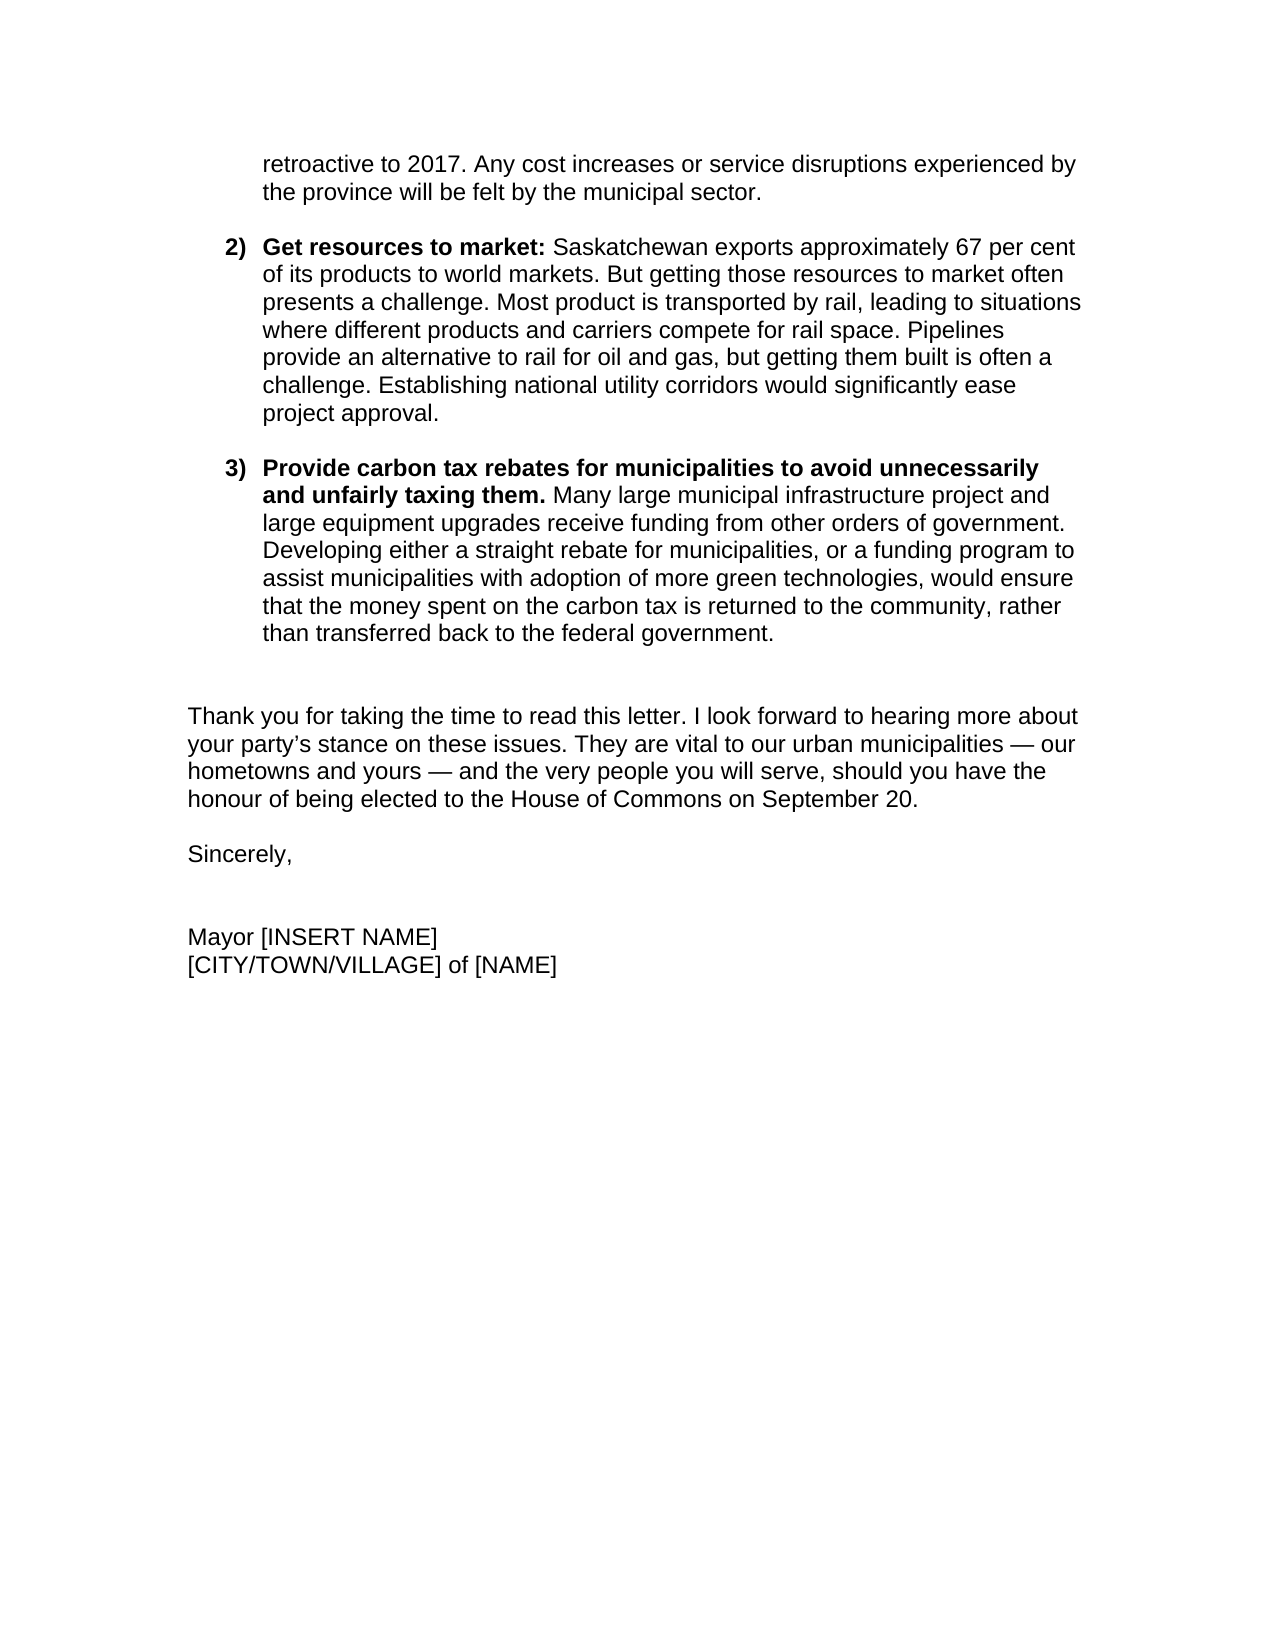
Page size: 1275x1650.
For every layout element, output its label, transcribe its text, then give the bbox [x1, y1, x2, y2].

text [CITY/TOWN/VILLAGE] of [NAME] [187, 951, 1087, 978]
list Provide carbon tax rebates for municipalities to avoid unnecessarily and unfairly taxing them. Many large municipal infrastructure project and large equipment upgrades receive funding from other orders of government. Developing either a straight rebate for municipalities, or a funding program to assist municipalities with adoption of more green technologies, would ensure that the money spent on the carbon tax is returned to the community, rather than transferred back to the federal government. [225, 454, 1087, 647]
text Sincerely, [187, 840, 1087, 868]
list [225, 150, 1087, 205]
list Get resources to market: Saskatchewan exports approximately 67 per cent of its products to world markets. But getting those resources to market often presents a challenge. Most product is transported by rail, leading to situations where different products and carriers compete for rail space. Pipelines provide an alternative to rail for oil and gas, but getting them built is often a challenge. Establishing national utility corridors would significantly ease project approval. [225, 233, 1087, 426]
text Thank you for taking the time to read this letter. I look forward to hearing more about your party’s stance on these issues. They are vital to our urban municipalities — our hometowns and yours — and the very people you will serve, should you have the honour of being elected to the House of Commons on September 20. [187, 702, 1087, 812]
text Mayor [INSERT NAME] [187, 923, 1087, 951]
